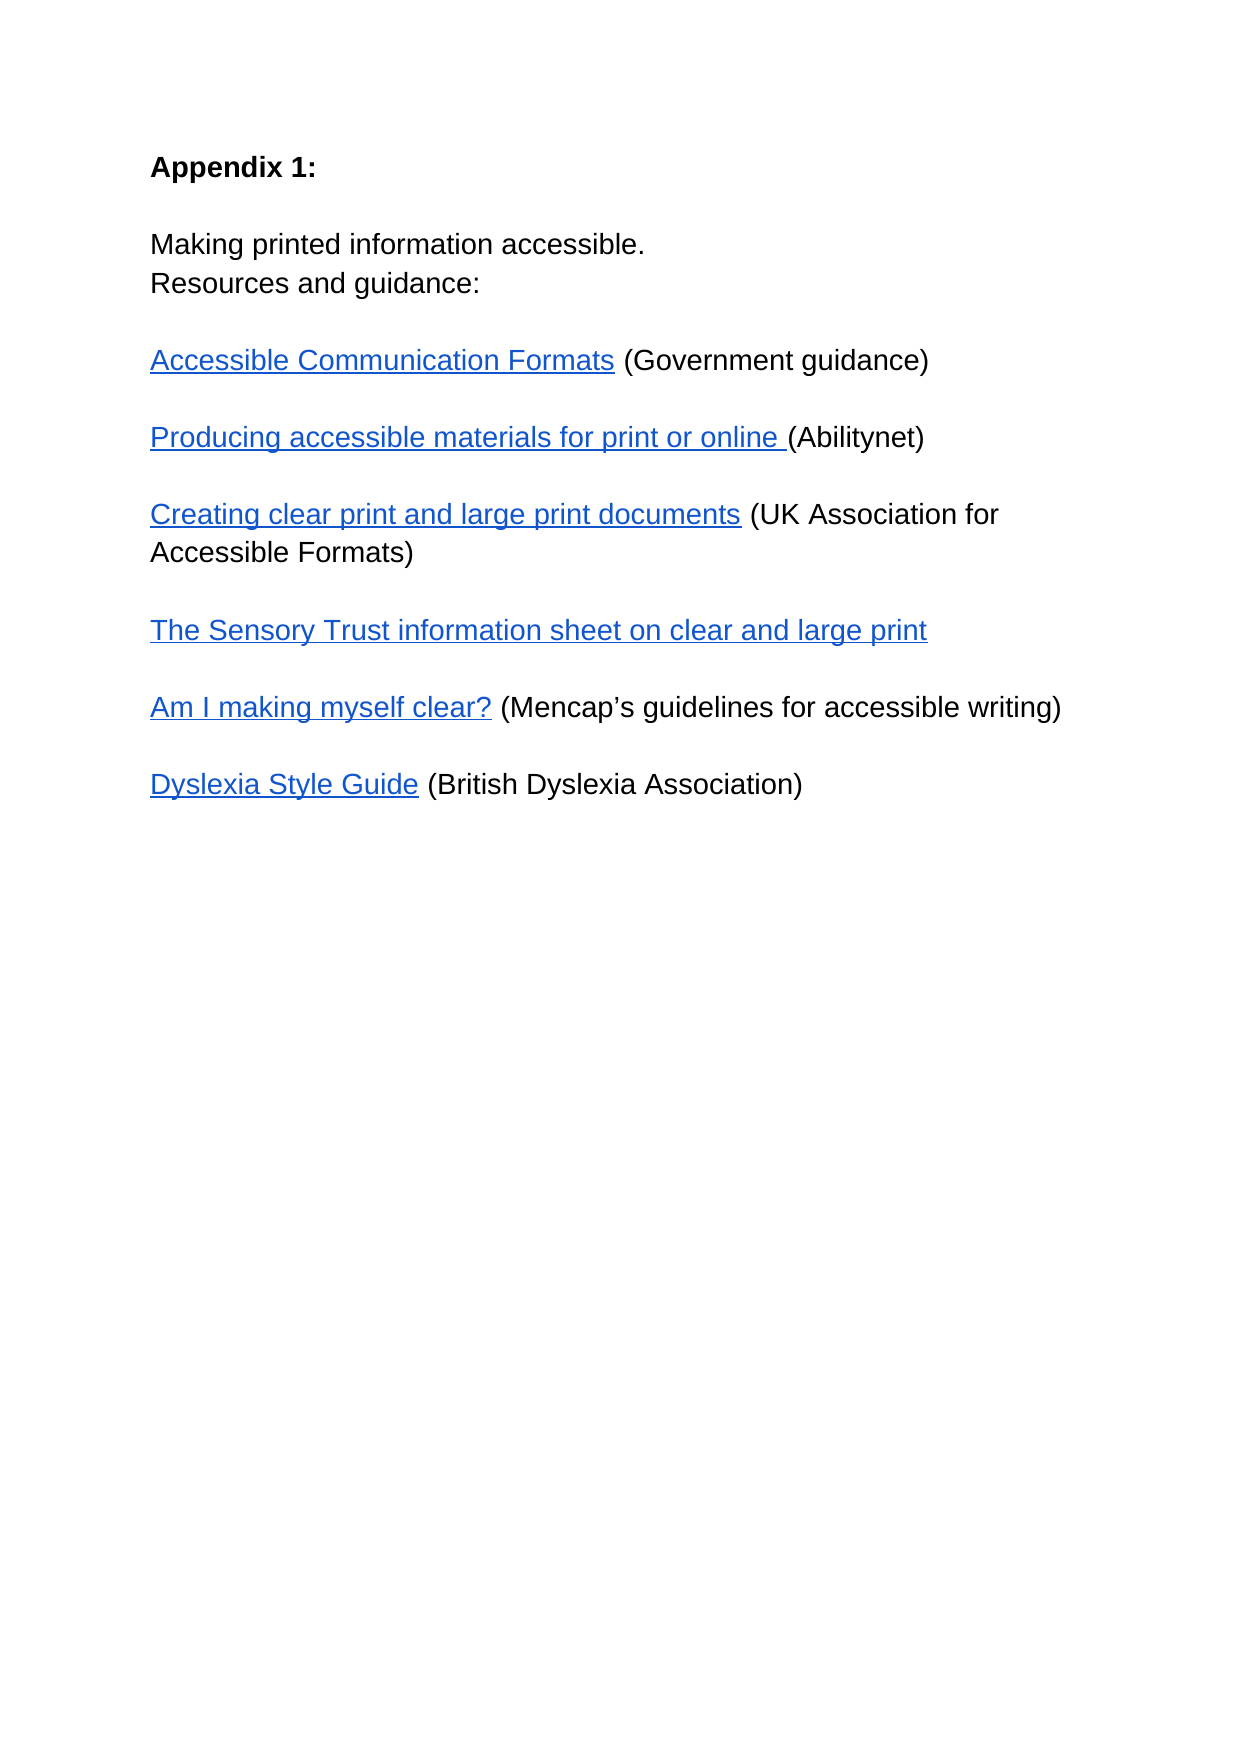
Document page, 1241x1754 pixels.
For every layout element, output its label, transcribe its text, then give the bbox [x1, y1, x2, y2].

text Am I making myself clear? (Mencap’s guidelines for accessible writing) [150, 689, 1090, 723]
text Creating clear print and large print documents (UK Association for Accessible Formats) [150, 497, 1090, 569]
text The Sensory Trust information sheet on clear and large print [150, 612, 1090, 646]
text Resources and guidance: [150, 266, 1090, 299]
text Producing accessible materials for print or online (Abilitynet) [150, 420, 1090, 453]
text Accessible Communication Formats (Government guidance) [150, 343, 1090, 376]
text Appendix 1: [150, 150, 1090, 183]
text Dyslexia Style Guide (British Dyslexia Association) [150, 767, 1090, 800]
text Making printed information accessible. [150, 227, 1090, 261]
